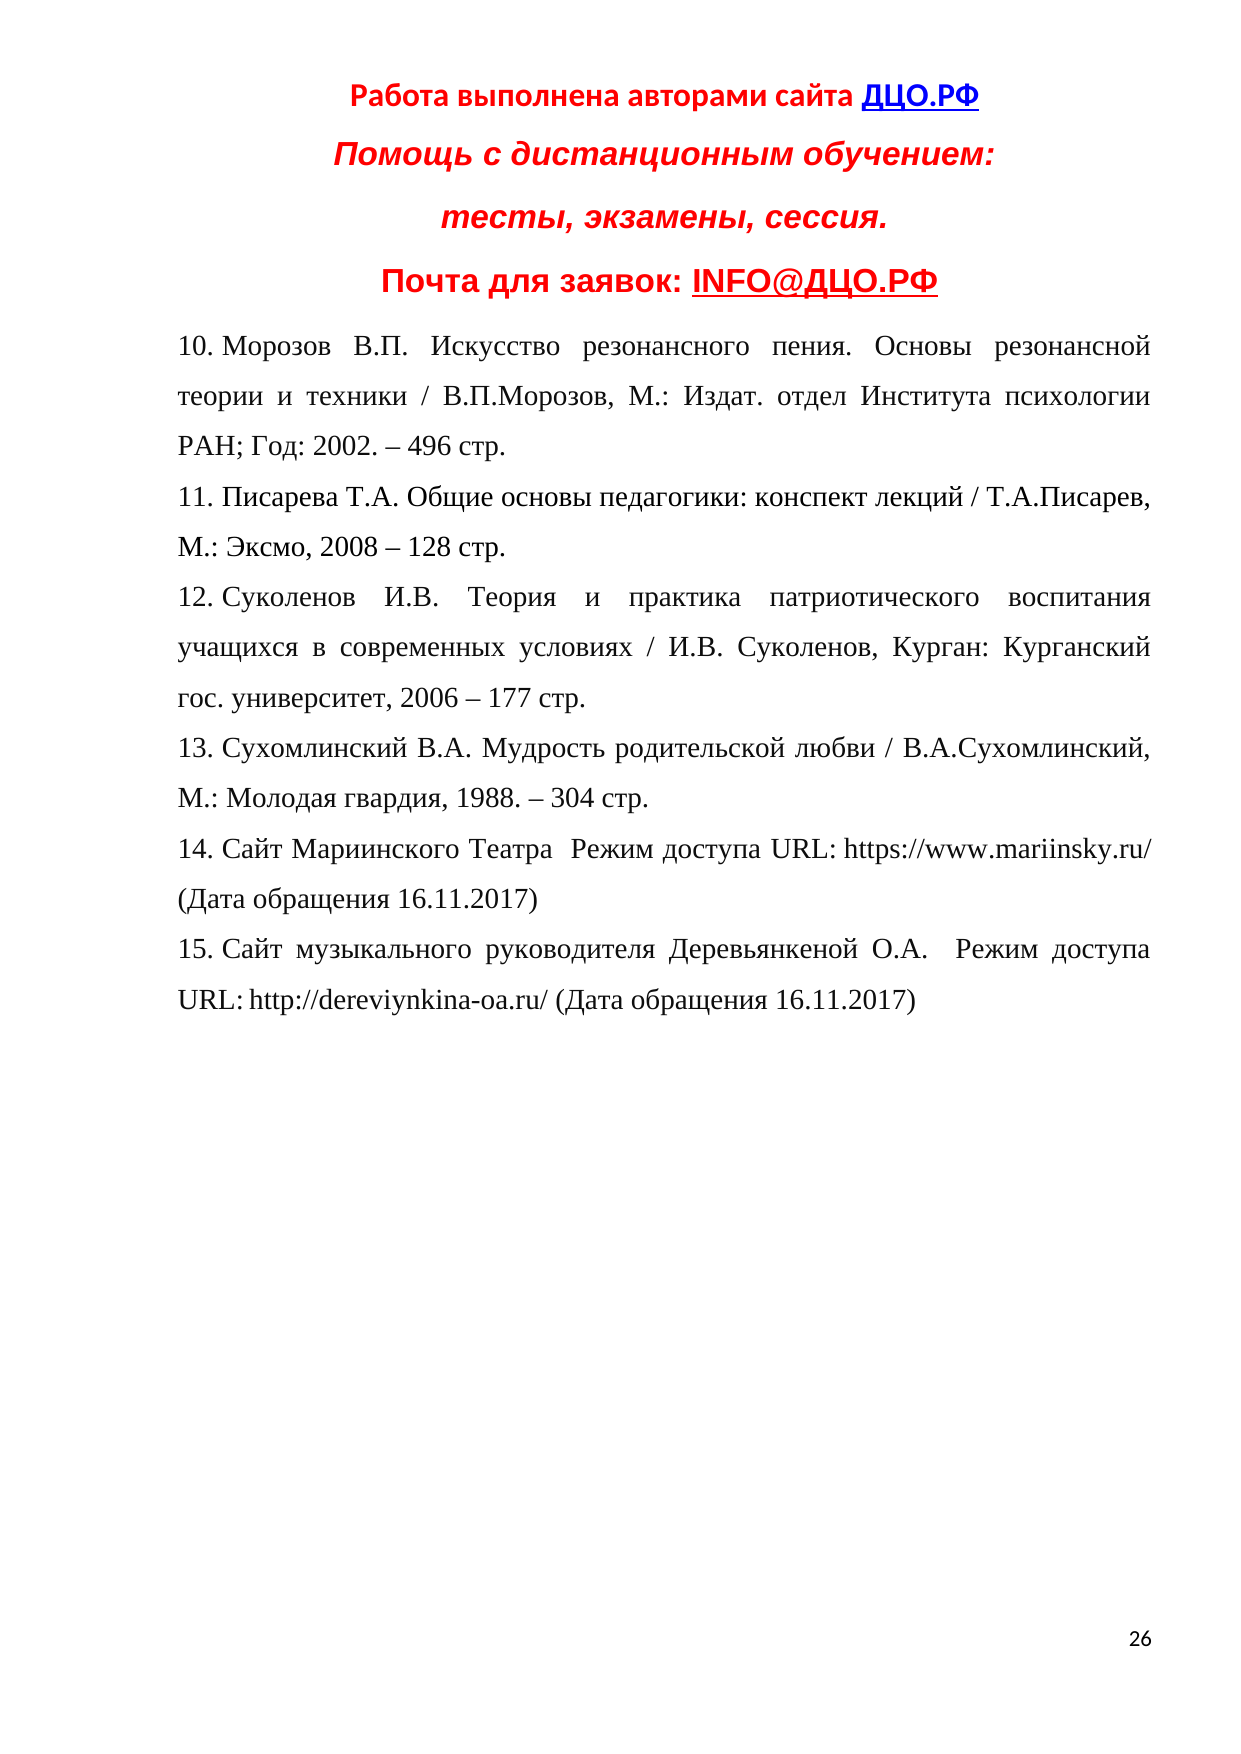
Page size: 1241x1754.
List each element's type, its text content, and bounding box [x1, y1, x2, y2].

list Сайт музыкального руководителя Деревьянкеной О.А. Режим доступа URL: http://dereviynkina-oa.ru/ (Дата обращения 16.11.2017) [177, 931, 1152, 1015]
list Морозов В.П. Искусство резонансного пения. Основы резонансной теории и техники / В.П.Морозов, М.: Издат. отдел Института психологии РАН; Год: 2002. – 496 стр. [177, 328, 1152, 462]
list Сухомлинский В.А. Мудрость родительской любви / В.А.Сухомлинский, М.: Молодая гвардия, 1988. – 304 стр. [177, 730, 1152, 814]
list Писарева Т.А. Общие основы педагогики: конспект лекций / Т.А.Писарев, М.: Эксмо, 2008 – 128 стр. [177, 479, 1152, 562]
list Сайт Мариинского Театра Режим доступа URL: https://www.mariinsky.ru/ (Дата обращения 16.11.2017) [177, 831, 1152, 915]
list Суколенов И.В. Теория и практика патриотического воспитания учащихся в современных условиях / И.В. Суколенов, Курган: Курганский гос. университет, 2006 – 177 стр. [177, 579, 1152, 713]
